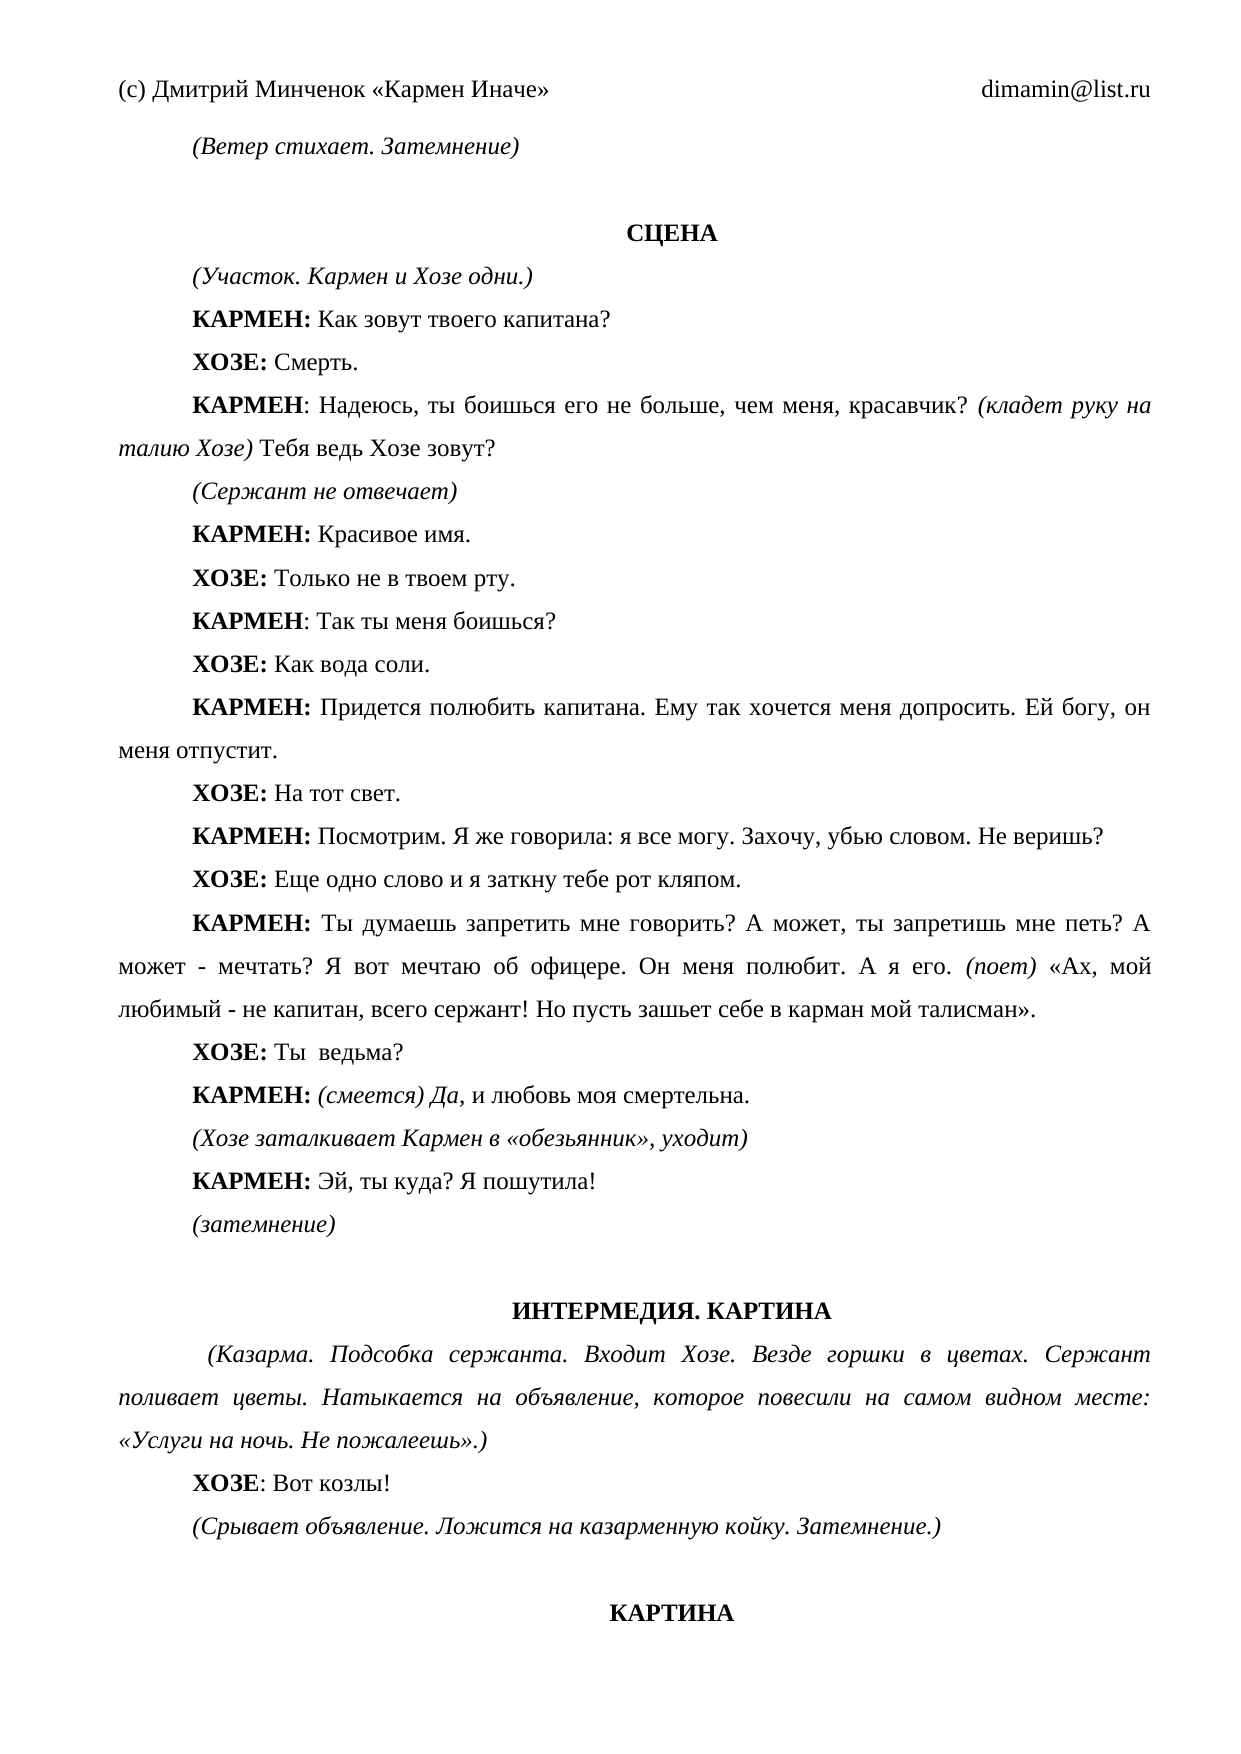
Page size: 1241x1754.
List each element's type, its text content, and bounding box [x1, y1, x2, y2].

text КАРМЕН: Как зовут твоего капитана? [118, 304, 1152, 333]
text ХОЗЕ: На тот свет. [118, 778, 1152, 807]
text ХОЗЕ: Как вода соли. [118, 649, 1152, 678]
text КАРТИНА [118, 1598, 1152, 1626]
text ХОЗЕ: Ты ведьма? [118, 1037, 1152, 1066]
text СЦЕНА [118, 218, 1152, 246]
text (Казарма. Подсобка сержанта. Входит Хозе. Везде горшки в цветах. Сержант поливает цветы. Натыкается на объявление, которое повесили на самом видном месте: «Услуги на ночь. Не пожалеешь».) [118, 1339, 1152, 1454]
text КАРМЕН: Красивое имя. [118, 519, 1152, 548]
text (Срывает объявление. Ложится на казарменную койку. Затемнение.) [118, 1511, 1152, 1540]
text КАРМЕН: Эй, ты куда? Я пошутила! [118, 1166, 1152, 1195]
text КАРМЕН: (смеется) Да, и любовь моя смертельна. [118, 1080, 1152, 1109]
text КАРМЕН: Придется полюбить капитана. Ему так хочется меня допросить. Ей богу, он меня отпустит. [118, 692, 1152, 764]
text ХОЗЕ: Вот козлы! [118, 1468, 1152, 1497]
text ХОЗЕ: Смерть. [118, 347, 1152, 376]
text (Хозе заталкивает Кармен в «обезьянник», уходит) [118, 1123, 1152, 1152]
text (Сержант не отвечает) [118, 476, 1152, 505]
text КАРМЕН: Так ты меня боишься? [118, 606, 1152, 634]
text (затемнение) [118, 1209, 1152, 1238]
text КАРМЕН: Посмотрим. Я же говорила: я все могу. Захочу, убью словом. Не веришь? [118, 821, 1152, 850]
text КАРМЕН: Ты думаешь запретить мне говорить? А может, ты запретишь мне петь? А может - мечтать? Я вот мечтаю об офицере. Он меня полюбит. А я его. (поет) «Ах, мой любимый - не капитан, всего сержант! Но пусть зашьет себе в карман мой талисман». [118, 908, 1152, 1023]
text (Ветер стихает. Затемнение) [118, 131, 1152, 160]
text ХОЗЕ: Только не в твоем рту. [118, 563, 1152, 591]
text КАРМЕН: Надеюсь, ты боишься его не больше, чем меня, красавчик? (кладет руку на талию Хозе) Тебя ведь Хозе зовут? [118, 390, 1152, 462]
text ИНТЕРМЕДИЯ. КАРТИНА [118, 1296, 1152, 1324]
text (Участок. Кармен и Хозе одни.) [118, 261, 1152, 289]
text ХОЗЕ: Еще одно слово и я заткну тебе рот кляпом. [118, 864, 1152, 893]
